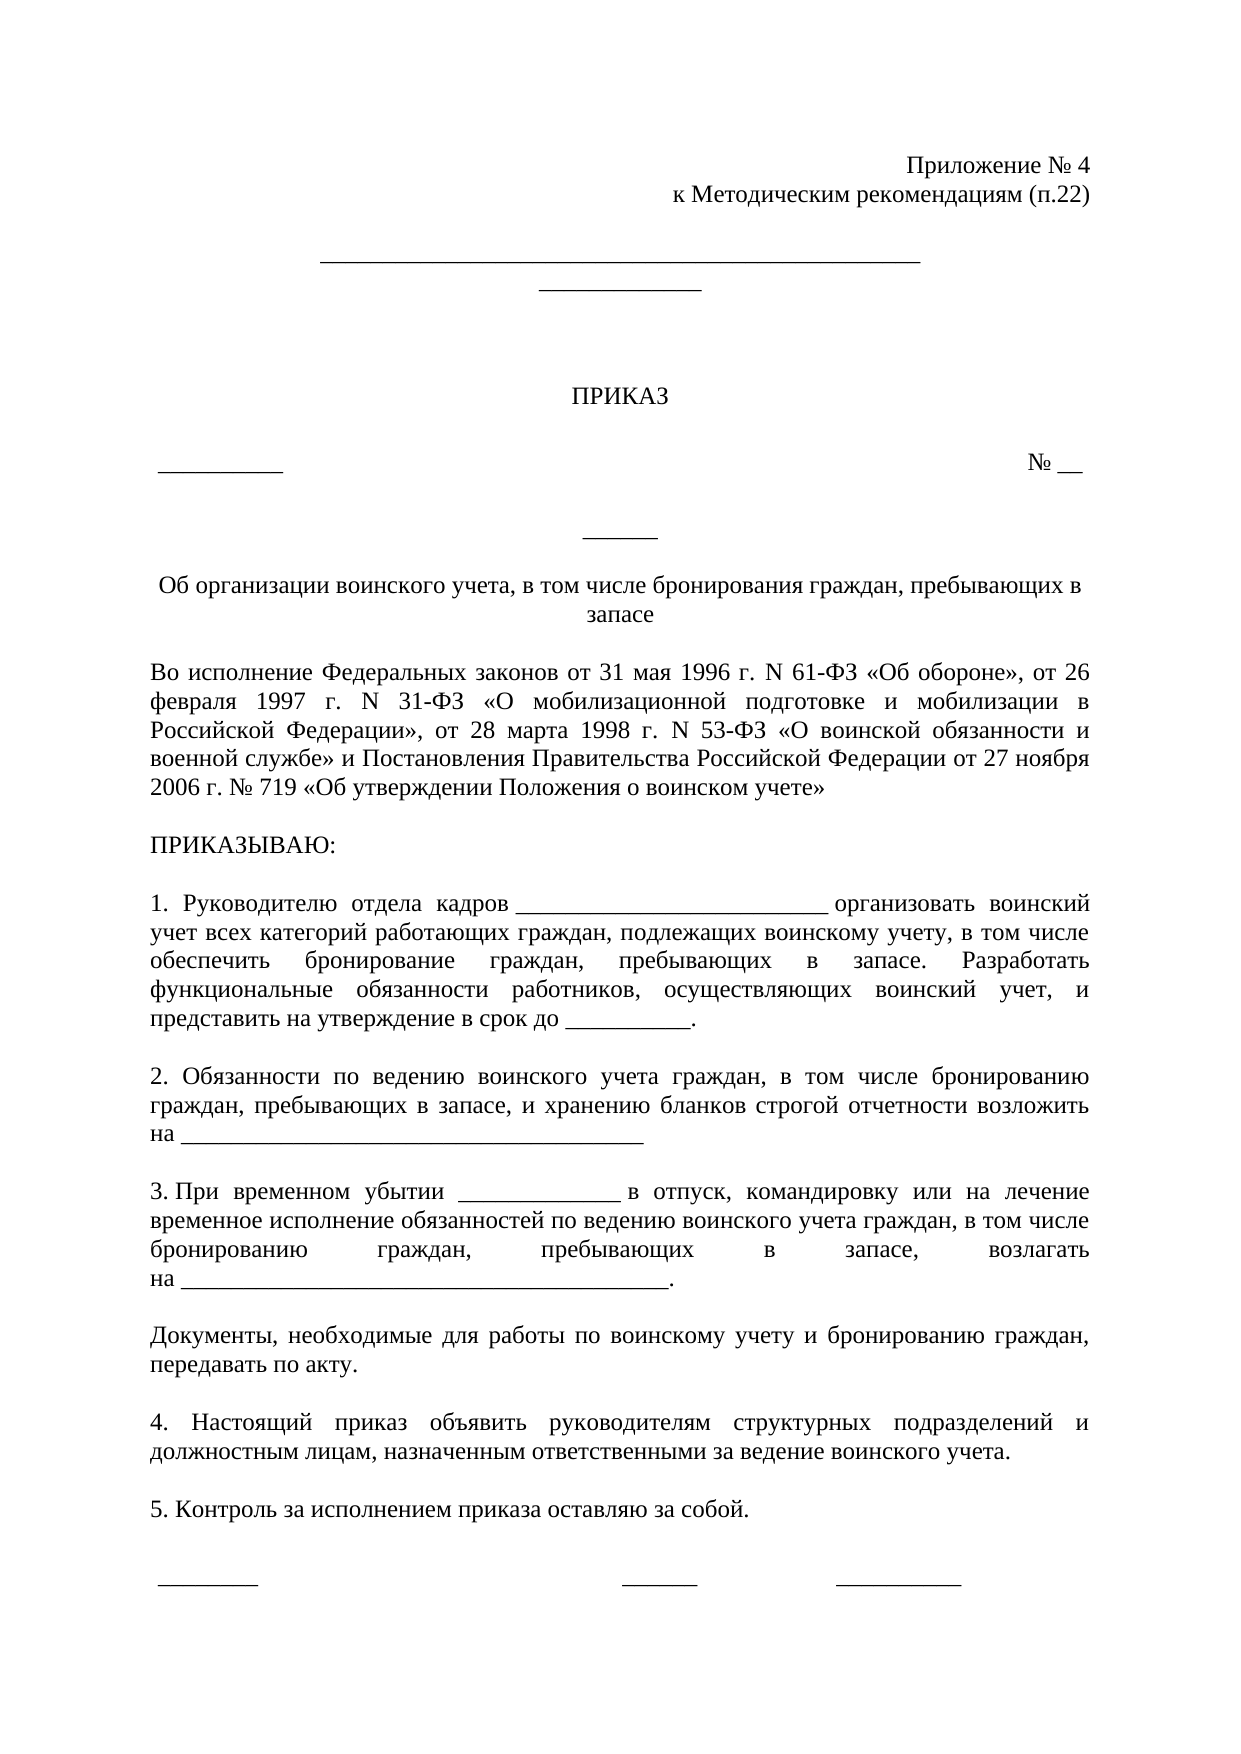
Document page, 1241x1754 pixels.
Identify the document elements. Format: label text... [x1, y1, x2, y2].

table_header __________ [150, 439, 291, 483]
table_header ________ [150, 1552, 491, 1596]
text 1. Руководителю отдела кадров _________________________ организовать воинский учет всех категорий работающих граждан, подлежащих воинскому учету, в том числе обеспечить бронирование граждан, пребывающих в запасе. Разработать функциональные обязанности работников, осуществляющих воинский учет, и представить на утверждение в срок до __________. [150, 888, 1090, 1032]
text Во исполнение Федеральных законов от 31 мая 1996 г. N 61-ФЗ «Об обороне», от 26 февраля 1997 г. N 31-ФЗ «О мобилизационной подготовке и мобилизации в Российской Федерации», от 28 марта 1998 г. N 53-ФЗ «О воинской обязанности и военной службе» и Постановления Правительства Российской Федерации от 27 ноября 2006 г. № 719 «Об утверждении Положения о воинском учете» [150, 657, 1090, 801]
text 3. При временном убытии _____________ в отпуск, командировку или на лечение временное исполнение обязанностей по ведению воинского учета граждан, в том числе бронированию граждан, пребывающих в запасе, возлагать на _______________________________________. [150, 1176, 1090, 1291]
text Приложение № 4 к Методическим рекомендациям (п.22) [150, 150, 1090, 207]
text ________________________________________________ _____________ [150, 237, 1090, 294]
table_header __________ [828, 1552, 1090, 1596]
text Документы, необходимые для работы по воинскому учету и бронированию граждан, передавать по акту. [150, 1321, 1090, 1378]
text Об организации воинского учета, в том числе бронирования граждан, пребывающих в запасе [150, 571, 1090, 628]
table_header № __ [291, 439, 1090, 483]
text 5. Контроль за исполнением приказа оставляю за собой. [150, 1494, 1090, 1523]
table_header ______ [491, 1552, 828, 1596]
text ПРИКАЗ [150, 381, 1090, 410]
text 4. Настоящий приказ объявить руководителям структурных подразделений и должностным лицам, назначенным ответственными за ведение воинского учета. [150, 1407, 1090, 1465]
text ______ [150, 513, 1090, 541]
text 2. Обязанности по ведению воинского учета граждан, в том числе бронированию граждан, пребывающих в запасе, и хранению бланков строгой отчетности возложить на _____________________________________ [150, 1061, 1090, 1147]
text ПРИКАЗЫВАЮ: [150, 830, 1090, 859]
